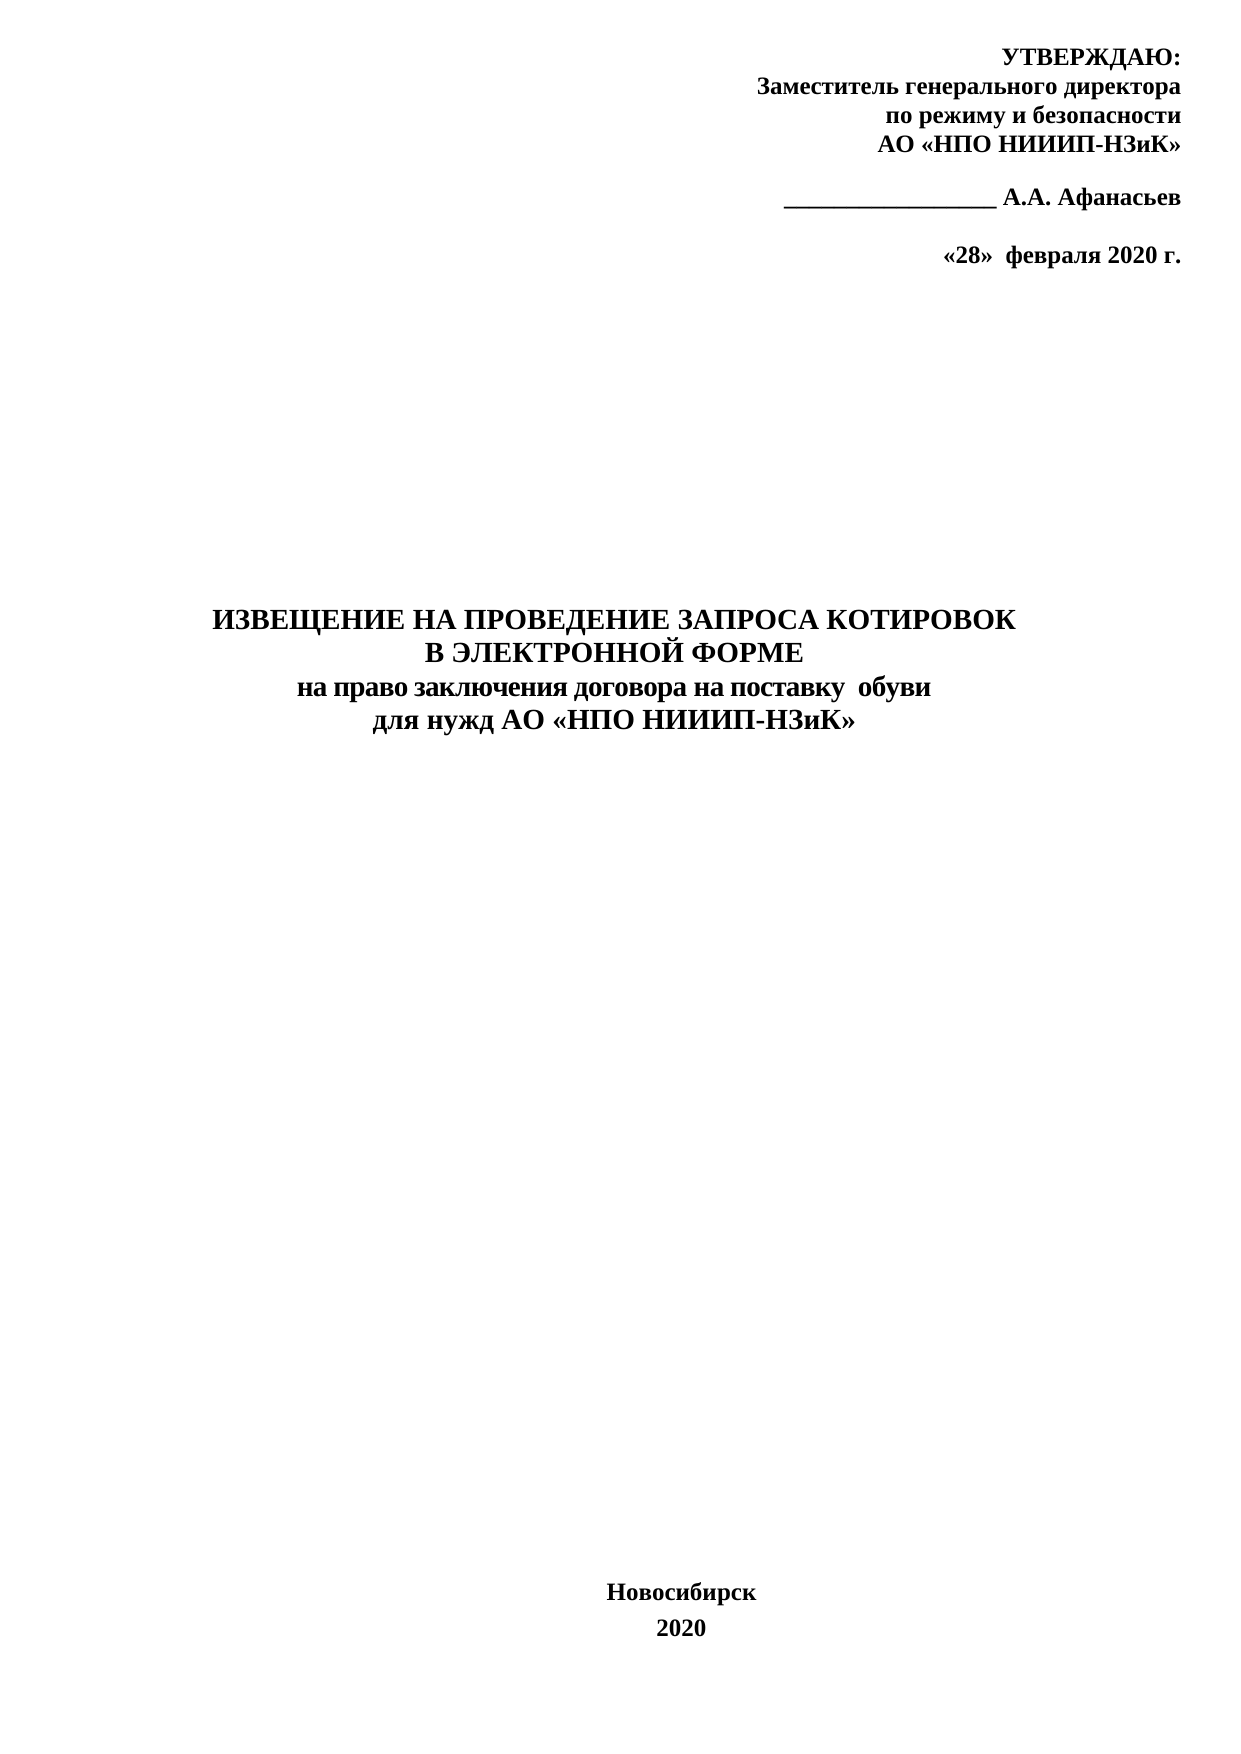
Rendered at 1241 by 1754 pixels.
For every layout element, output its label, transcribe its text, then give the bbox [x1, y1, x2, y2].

text «28» февраля 2020 г. [697, 241, 1181, 269]
text В ЭЛЕКТРОННОЙ ФОРМЕ [47, 635, 1181, 669]
text АО «НПО НИИИП-НЗиК» [697, 129, 1181, 157]
text Новосибирск [106, 1577, 1181, 1606]
text ИЗВЕЩЕНИЕ НА ПРОВЕДЕНИЕ ЗАПРОСА КОТИРОВОК [47, 602, 1181, 635]
text на право заключения договора на поставку обуви [47, 669, 1181, 702]
text для нужд АО «НПО НИИИП-НЗиК» [47, 702, 1181, 736]
text 2020 [106, 1613, 1181, 1642]
text _________________ А.А. Афанасьев [697, 182, 1181, 211]
text УТВЕРЖДАЮ: Заместитель генерального директора [697, 42, 1181, 100]
text по режиму и безопасности [697, 100, 1181, 129]
